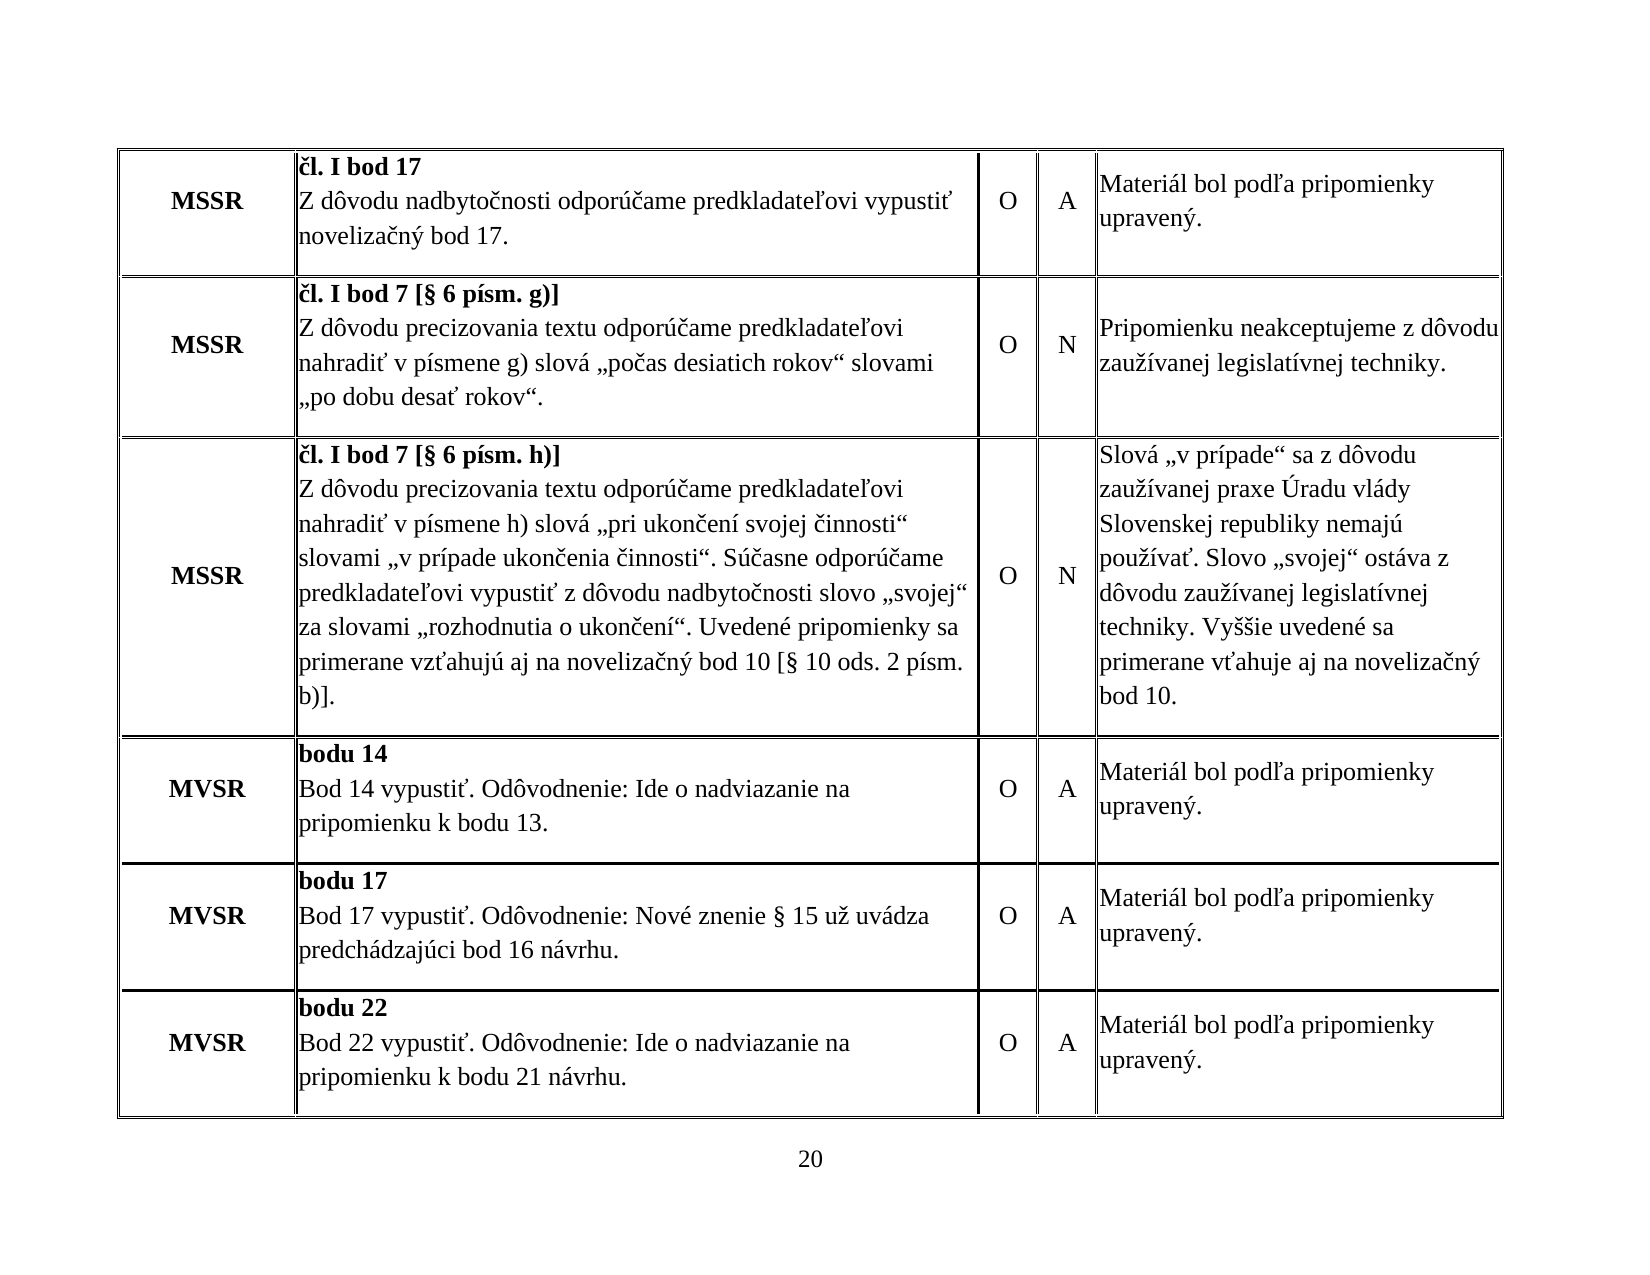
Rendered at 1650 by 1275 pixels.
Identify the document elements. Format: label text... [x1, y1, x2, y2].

table_cell O [980, 865, 1036, 989]
table_cell Materiál bol podľa pripomienky upravený. [1098, 735, 1501, 862]
table_cell Materiál bol podľa pripomienky upravený. [1097, 151, 1501, 274]
table_cell MVSR [120, 735, 294, 862]
table_cell Slová „v prípade“ sa z dôvodu zaužívanej praxe Úradu vlády Slovenskej republiky nemajú používať. Slovo „svojej“ ostáva z dôvodu zaužívanej legislatívnej techniky. Vyššie uvedené sa primerane vťahuje aj na novelizačný bod 10. [1097, 436, 1502, 735]
table_cell bodu 14 Bod 14 vypustiť. Odôvodnenie: Ide o nadviazanie na pripomienku k bodu 13. [298, 739, 977, 862]
table_cell čl. I bod 17 Z dôvodu nadbytočnosti odporúčame predkladateľovi vypustiť novelizačný bod 17. [296, 151, 978, 274]
table_cell N [1039, 439, 1095, 735]
table_cell MSSR [118, 149, 296, 274]
table_cell O [980, 278, 1036, 436]
table_cell čl. I bod 7 [§ 6 písm. h)] Z dôvodu precizovania textu odporúčame predkladateľovi nahradiť v písmene h) slová „pri ukončení svojej činnosti“ slovami „v prípade ukončenia činnosti“. Súčasne odporúčame predkladateľovi vypustiť z dôvodu nadbytočnosti slovo „svojej“ za slovami „rozhodnutia o ukončení“. Uvedené pripomienky sa primerane vzťahujú aj na novelizačný bod 10 [§ 10 ods. 2 písm. b)]. [298, 439, 977, 735]
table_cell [1098, 862, 1501, 989]
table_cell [1097, 989, 1501, 1116]
table_cell O [980, 439, 1036, 735]
table_cell O [980, 739, 1036, 862]
table_cell O [978, 992, 1038, 1116]
table_cell MVSR [120, 989, 296, 1116]
table_cell čl. I bod 7 [§ 6 písm. g)] Z dôvodu precizovania textu odporúčame predkladateľovi nahradiť v písmene g) slová „počas desiatich rokov“ slovami „po dobu desať rokov“. [298, 278, 977, 436]
table_cell bodu 22 Bod 22 vypustiť. Odôvodnenie: Ide o nadviazanie na pripomienku k bodu 21 návrhu. [296, 992, 978, 1116]
table_cell A [1039, 865, 1095, 989]
table_cell MSSR [120, 275, 294, 436]
table_cell Pripomienku neakceptujeme z dôvodu zaužívanej legislatívnej techniky. [1098, 275, 1501, 436]
table_cell A [1039, 739, 1095, 862]
table_cell MSSR [118, 436, 296, 735]
table_cell O [978, 151, 1038, 274]
table_cell MVSR [120, 862, 294, 989]
table_cell A [1038, 151, 1097, 274]
table_cell bodu 17 Bod 17 vypustiť. Odôvodnenie: Nové znenie § 15 už uvádza predchádzajúci bod 16 návrhu. [298, 865, 977, 989]
table_cell A [1038, 992, 1097, 1116]
table_cell N [1039, 278, 1095, 436]
